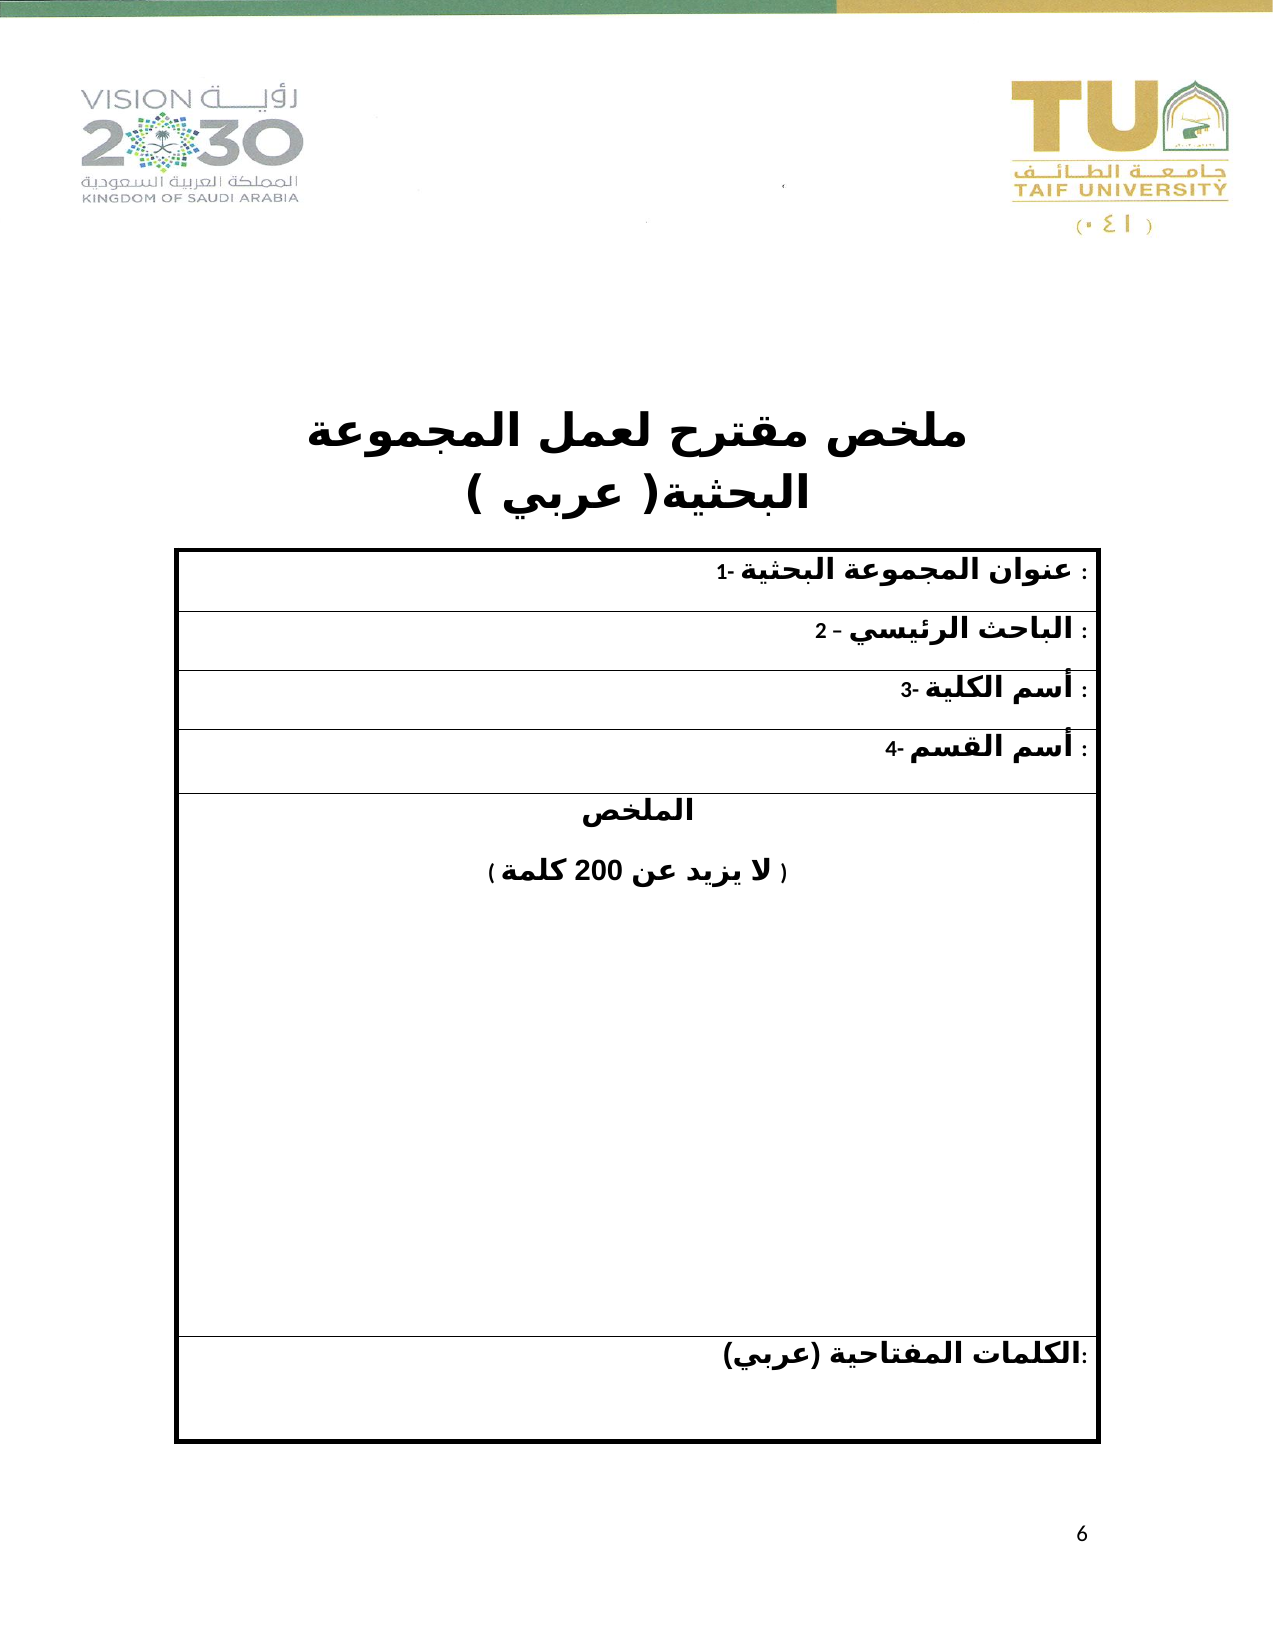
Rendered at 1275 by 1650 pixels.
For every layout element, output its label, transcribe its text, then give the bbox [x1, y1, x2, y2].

text ملخص مقترح لعمل المجموعة البحثية( عربي ) [187, 404, 1087, 519]
table_cell 2 – الباحث الرئيسي : [179, 612, 1096, 670]
table_cell 4- أسم القسم : [179, 730, 1096, 793]
table_cell 3- أسم الكلية : [179, 671, 1096, 728]
table_header 1- عنوان المجموعة البحثية : [179, 552, 1096, 611]
table_cell الملخص ( لا يزيد عن 200 كلمة ) [179, 794, 1096, 1336]
table_cell الكلمات المفتاحية (عربي): [179, 1337, 1096, 1439]
picture [0, 0, 1273, 244]
